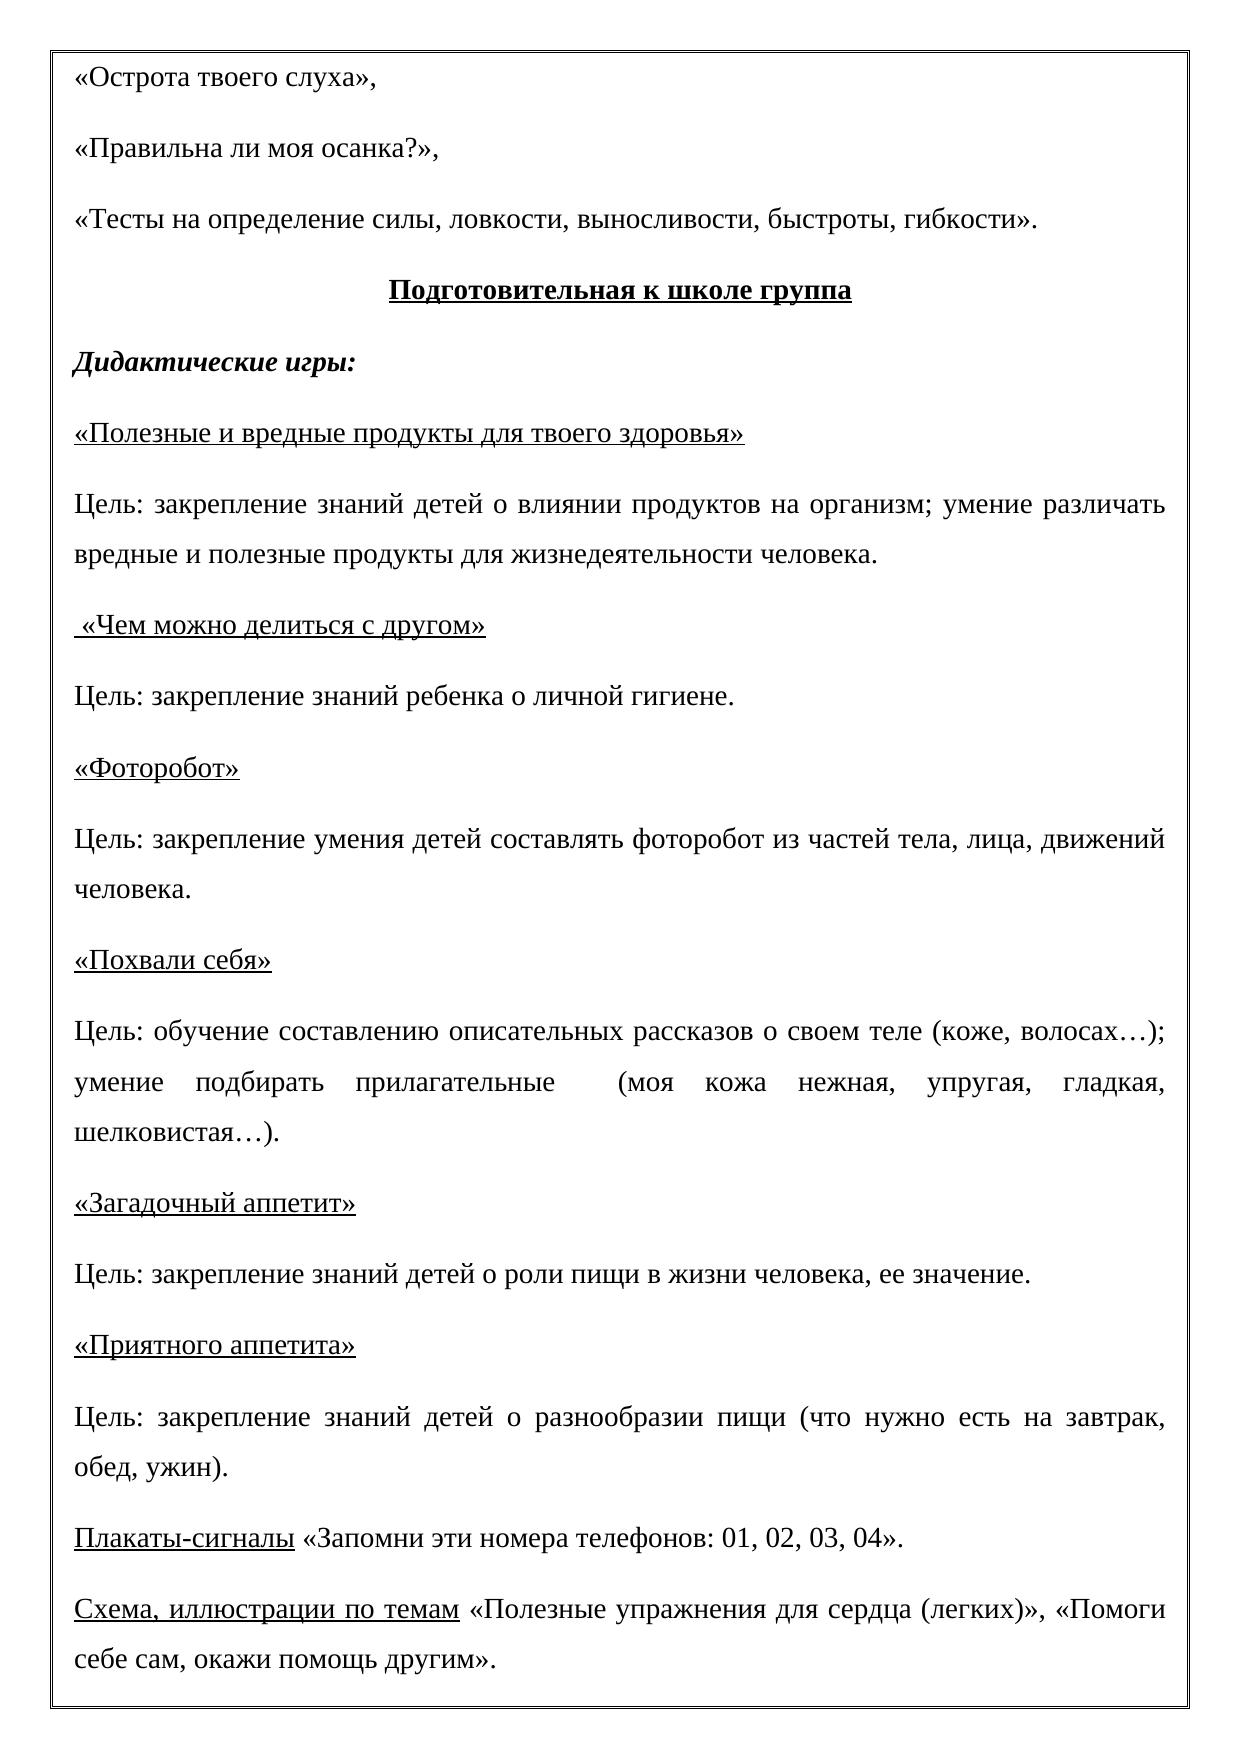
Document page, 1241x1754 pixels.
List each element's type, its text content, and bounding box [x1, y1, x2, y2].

text «Приятного аппетита» [74, 1327, 1167, 1361]
text Дидактические игры: [74, 344, 1167, 377]
text Цель: закрепление знаний детей о влиянии продуктов на организм; умение различать вредные и полезные продукты для жизнедеятельности человека. [74, 486, 1167, 570]
text Цель: закрепление умения детей составлять фоторобот из частей тела, лица, движений человека. [74, 821, 1167, 905]
text Плакаты-сигналы «Запомни эти номера телефонов: 01, 02, 03, 04». [74, 1520, 1167, 1554]
text Цель: закрепление знаний детей о роли пищи в жизни человека, ее значение. [74, 1256, 1167, 1290]
text «Правильна ли моя осанка?», [74, 130, 1167, 164]
text «Фоторобот» [74, 750, 1167, 783]
text Цель: закрепление знаний детей о разнообразии пищи (что нужно есть на завтрак, обед, ужин). [74, 1399, 1167, 1482]
text «Острота твоего слуха», [74, 59, 1167, 93]
text «Тесты на определение силы, ловкости, выносливости, быстроты, гибкости». [74, 201, 1167, 235]
text «Полезные и вредные продукты для твоего здоровья» [74, 415, 1167, 448]
text «Чем можно делиться с другом» [74, 607, 1167, 641]
text Схема, иллюстрации по темам «Полезные упражнения для сердца (легких)», «Помоги себе сам, окажи помощь другим». [74, 1591, 1167, 1675]
text Цель: закрепление знаний ребенка о личной гигиене. [74, 678, 1167, 712]
text «Похвали себя» [74, 942, 1167, 976]
text «Загадочный аппетит» [74, 1185, 1167, 1219]
text Подготовительная к школе группа [74, 272, 1167, 306]
text Цель: обучение составлению описательных рассказов о своем теле (коже, волосах…); умение подбирать прилагательные (моя кожа нежная, упругая, гладкая, шелковистая…). [74, 1013, 1167, 1148]
